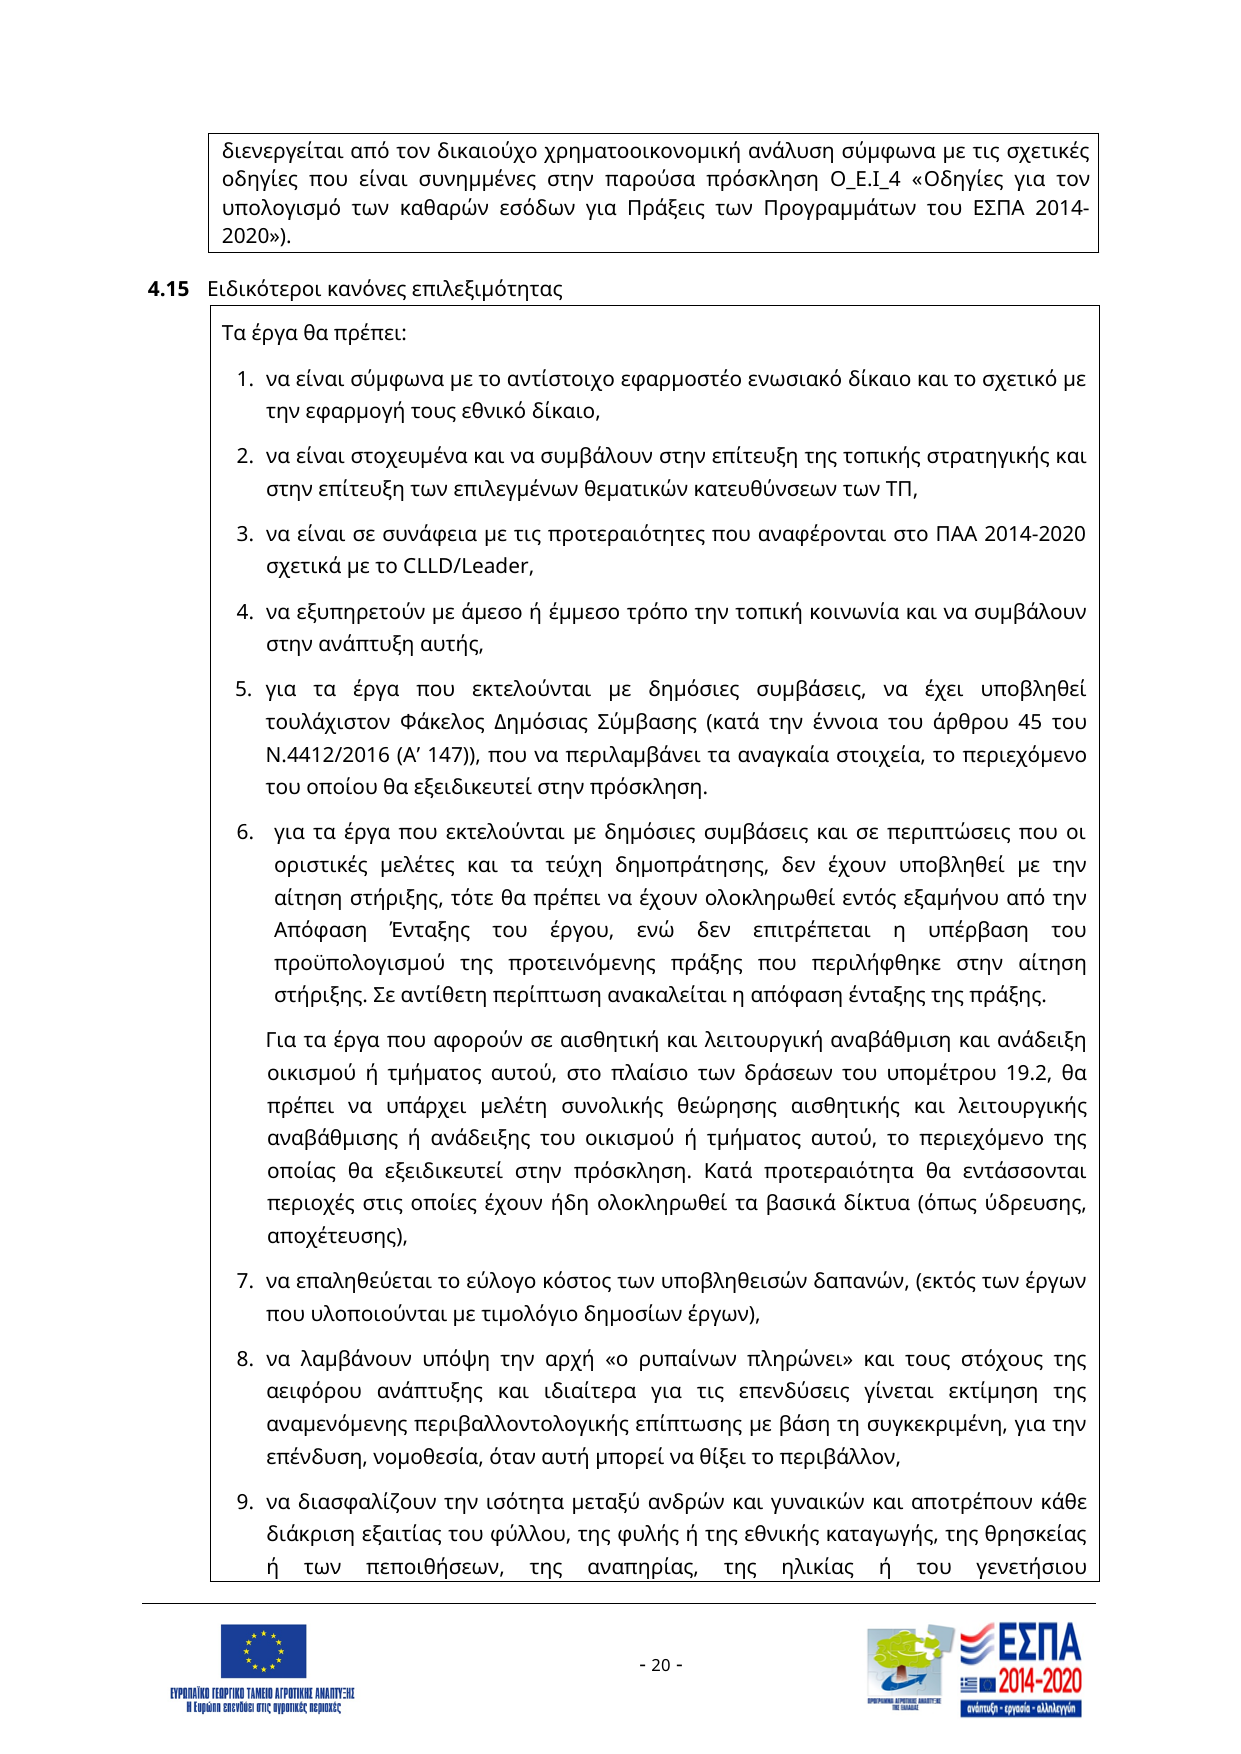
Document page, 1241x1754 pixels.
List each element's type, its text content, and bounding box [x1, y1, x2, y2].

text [209, 134, 1098, 252]
picture [153, 1616, 374, 1723]
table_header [211, 306, 1099, 1581]
list Ειδικότεροι κανόνες επιλεξιμότητας [148, 274, 1090, 302]
picture [857, 1619, 1085, 1720]
